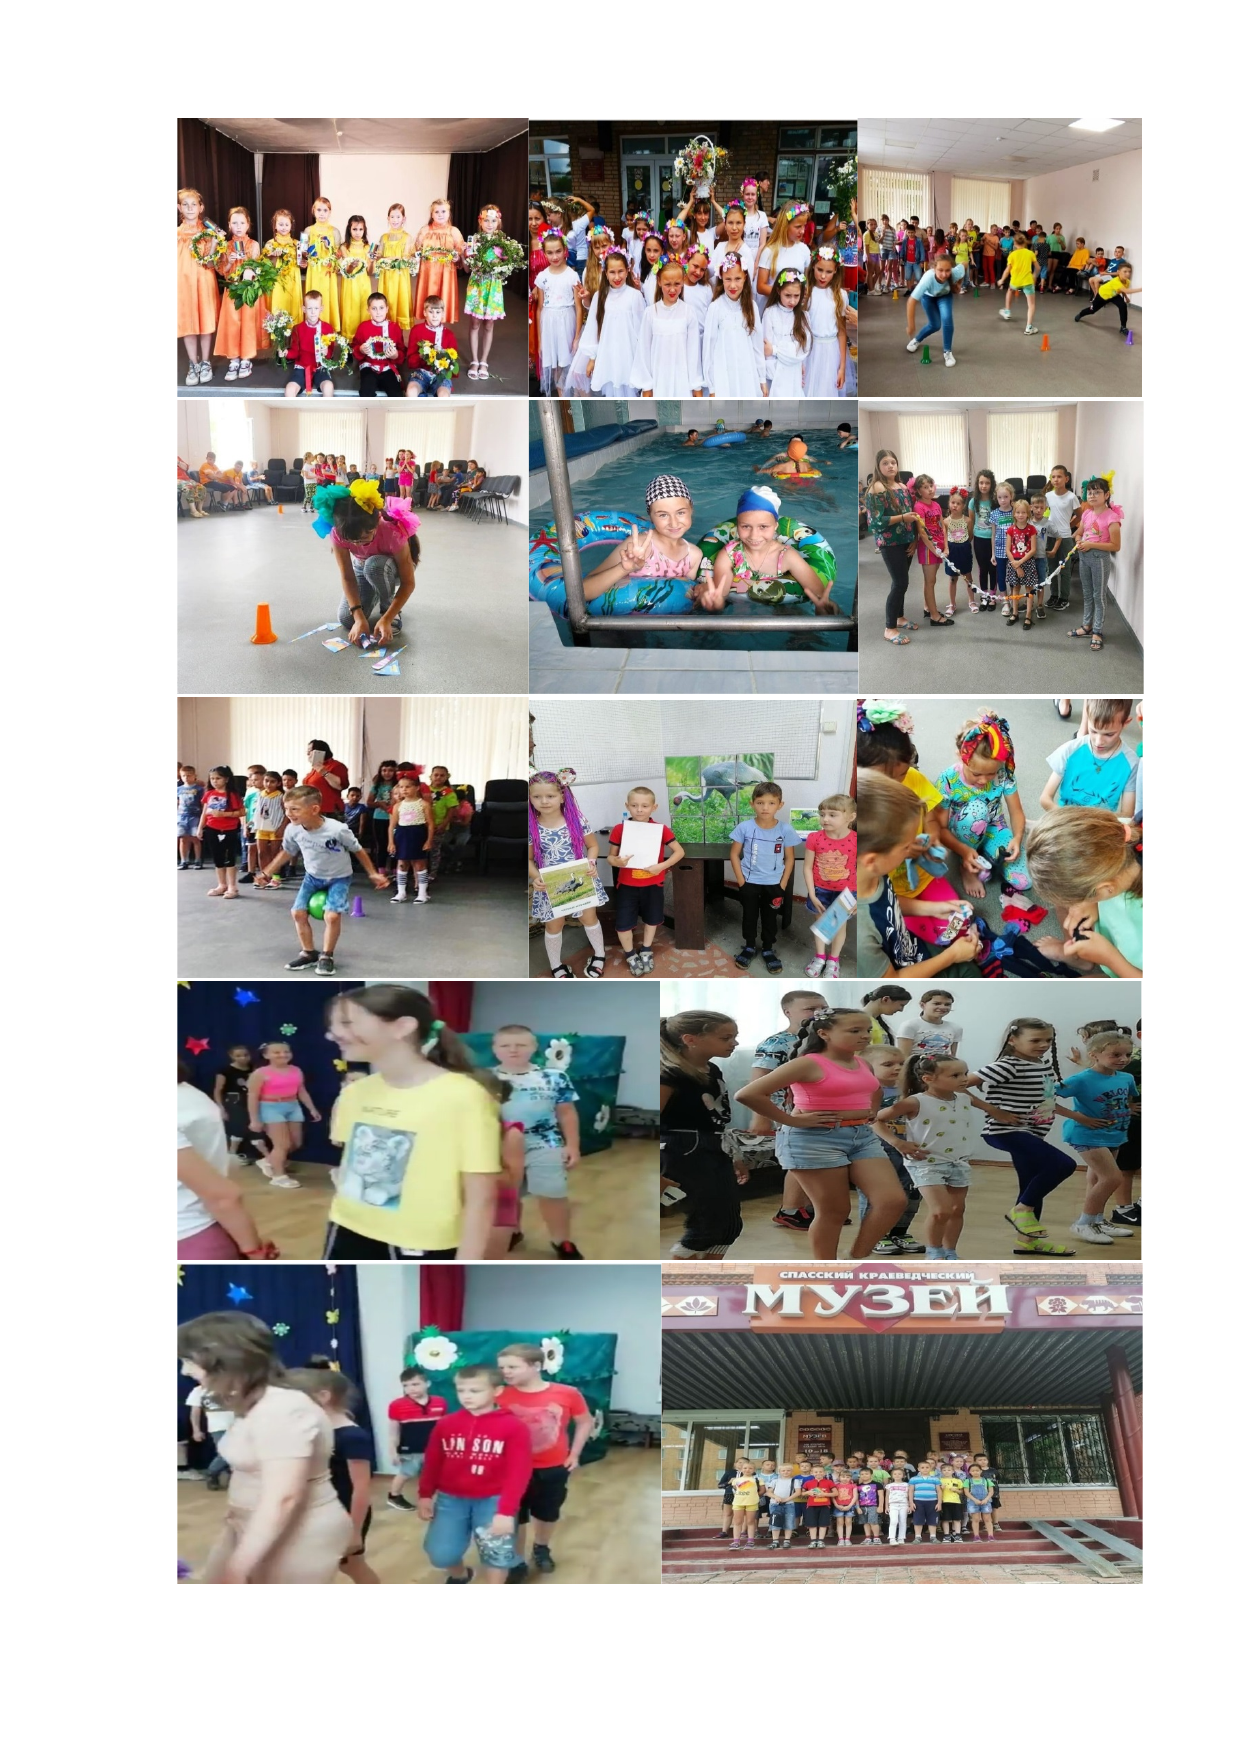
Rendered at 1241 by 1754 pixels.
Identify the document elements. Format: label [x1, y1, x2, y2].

picture [177, 118, 1142, 397]
picture [177, 400, 1144, 694]
picture [177, 697, 1143, 978]
picture [177, 981, 1142, 1260]
picture [177, 1263, 1143, 1584]
